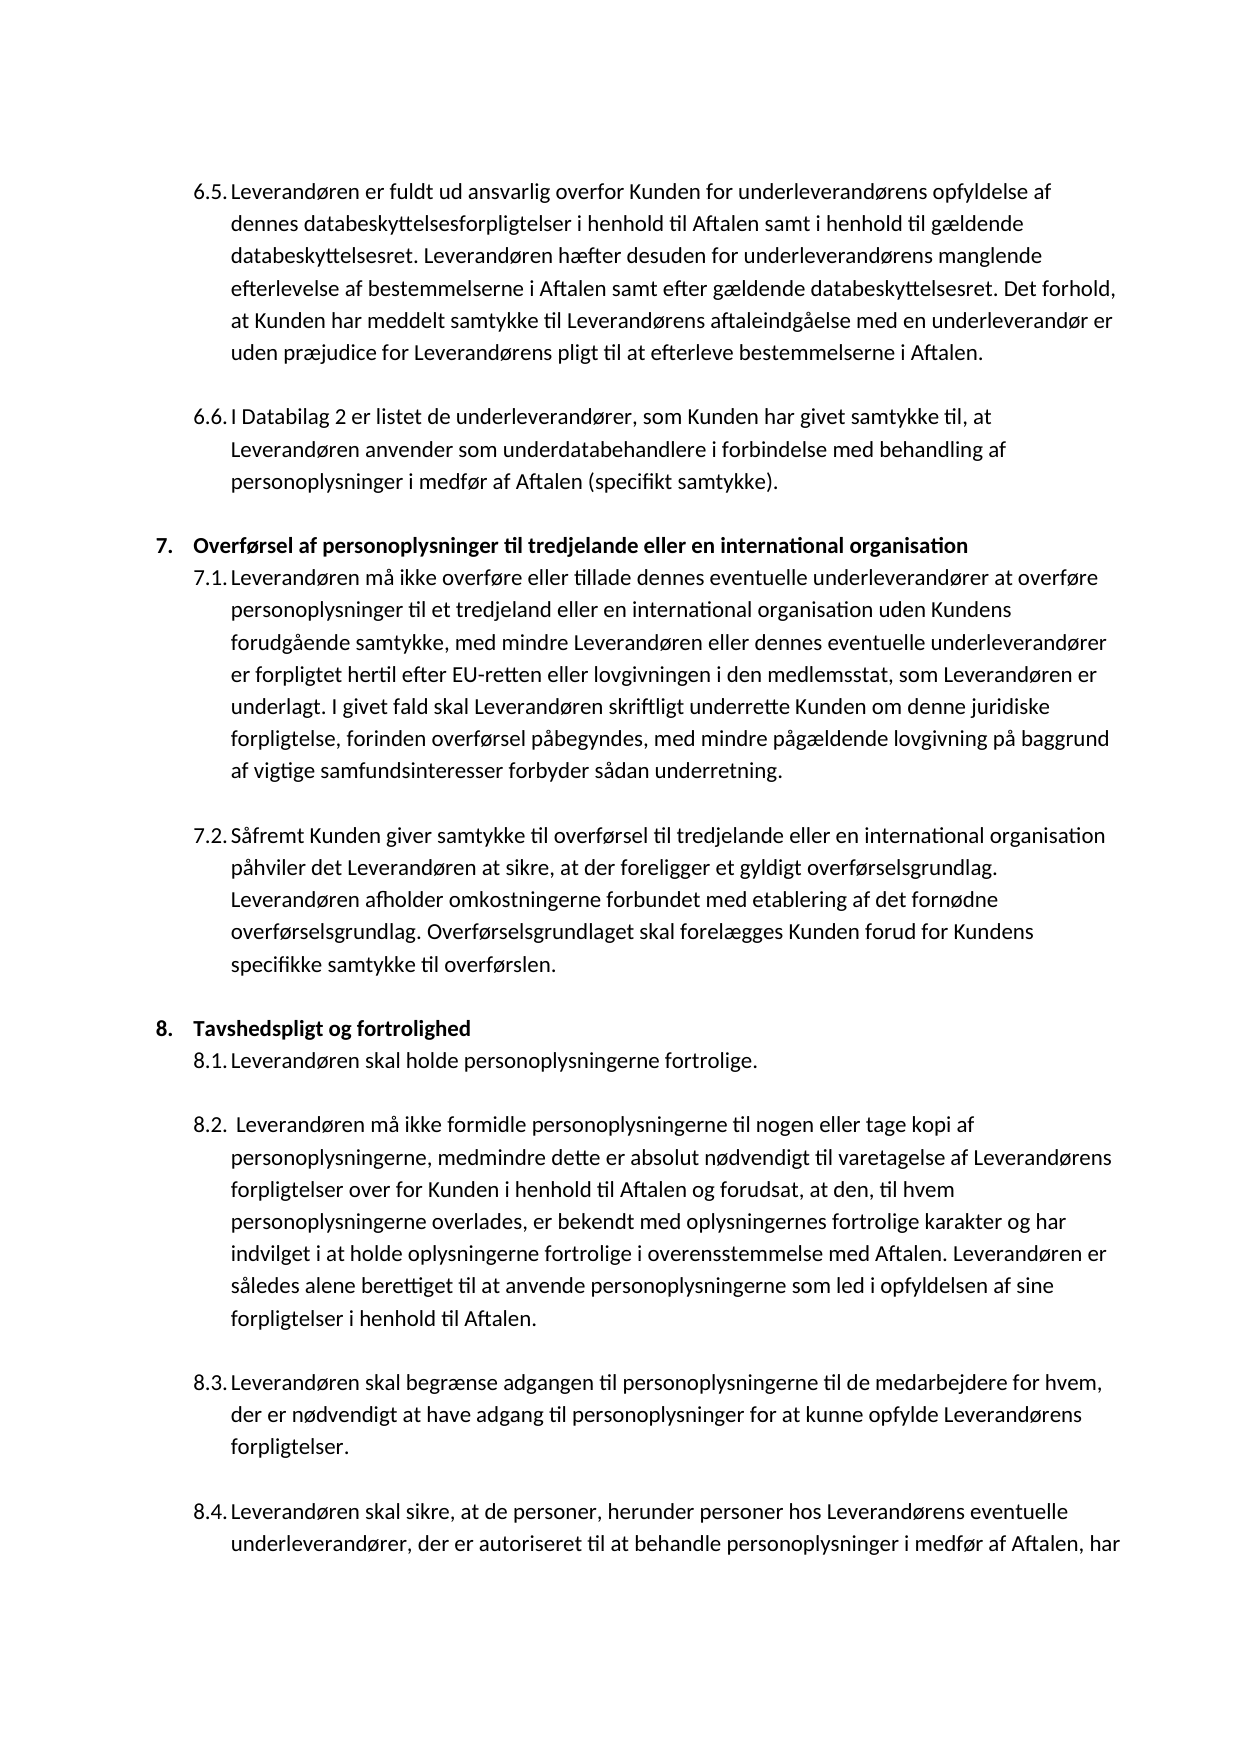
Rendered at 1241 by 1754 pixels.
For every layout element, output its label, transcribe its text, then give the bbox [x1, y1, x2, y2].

list Leverandøren er fuldt ud ansvarlig overfor Kunden for underleverandørens opfyldelse af dennes databeskyttelsesforpligtelser i henhold til Aftalen samt i henhold til gældende databeskyttelsesret. Leverandøren hæfter desuden for underleverandørens manglende efterlevelse af bestemmelserne i Aftalen samt efter gældende databeskyttelsesret. Det forhold, at Kunden har meddelt samtykke til Leverandørens aftaleindgåelse med en underleverandør er uden præjudice for Leverandørens pligt til at efterleve bestemmelserne i Aftalen. [193, 177, 1122, 366]
list Leverandøren skal begrænse adgangen til personoplysningerne til de medarbejdere for hvem, der er nødvendigt at have adgang til personoplysninger for at kunne opfylde Leverandørens forpligtelser. [193, 1368, 1122, 1461]
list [193, 1497, 1122, 1557]
list Tavshedspligt og fortrolighed [156, 1014, 1122, 1042]
list Leverandøren må ikke overføre eller tillade dennes eventuelle underleverandører at overføre personoplysninger til et tredjeland eller en international organisation uden Kundens forudgående samtykke, med mindre Leverandøren eller dennes eventuelle underleverandører er forpligtet hertil efter EU-retten eller lovgivningen i den medlemsstat, som Leverandøren er underlagt. I givet fald skal Leverandøren skriftligt underrette Kunden om denne juridiske forpligtelse, forinden overførsel påbegyndes, med mindre pågældende lovgivning på baggrund af vigtige samfundsinteresser forbyder sådan underretning. [193, 563, 1122, 784]
list Leverandøren må ikke formidle personoplysningerne til nogen eller tage kopi af personoplysningerne, medmindre dette er absolut nødvendigt til varetagelse af Leverandørens forpligtelser over for Kunden i henhold til Aftalen og forudsat, at den, til hvem personoplysningerne overlades, er bekendt med oplysningernes fortrolige karakter og har indvilget i at holde oplysningerne fortrolige i overensstemmelse med Aftalen. Leverandøren er således alene berettiget til at anvende personoplysningerne som led i opfyldelsen af sine forpligtelser i henhold til Aftalen. [193, 1111, 1122, 1332]
list Leverandøren skal holde personoplysningerne fortrolige. [193, 1046, 1122, 1074]
list Såfremt Kunden giver samtykke til overførsel til tredjelande eller en international organisation påhviler det Leverandøren at sikre, at der foreligger et gyldigt overførselsgrundlag. Leverandøren afholder omkostningerne forbundet med etablering af det fornødne overførselsgrundlag. Overførselsgrundlaget skal forelægges Kunden forud for Kundens specifikke samtykke til overførslen. [193, 821, 1122, 978]
list I Databilag 2 er listet de underleverandører, som Kunden har givet samtykke til, at Leverandøren anvender som underdatabehandlere i forbindelse med behandling af personoplysninger i medfør af Aftalen (specifikt samtykke). [193, 402, 1122, 495]
list Overførsel af personoplysninger til tredjelande eller en international organisation [156, 531, 1122, 559]
